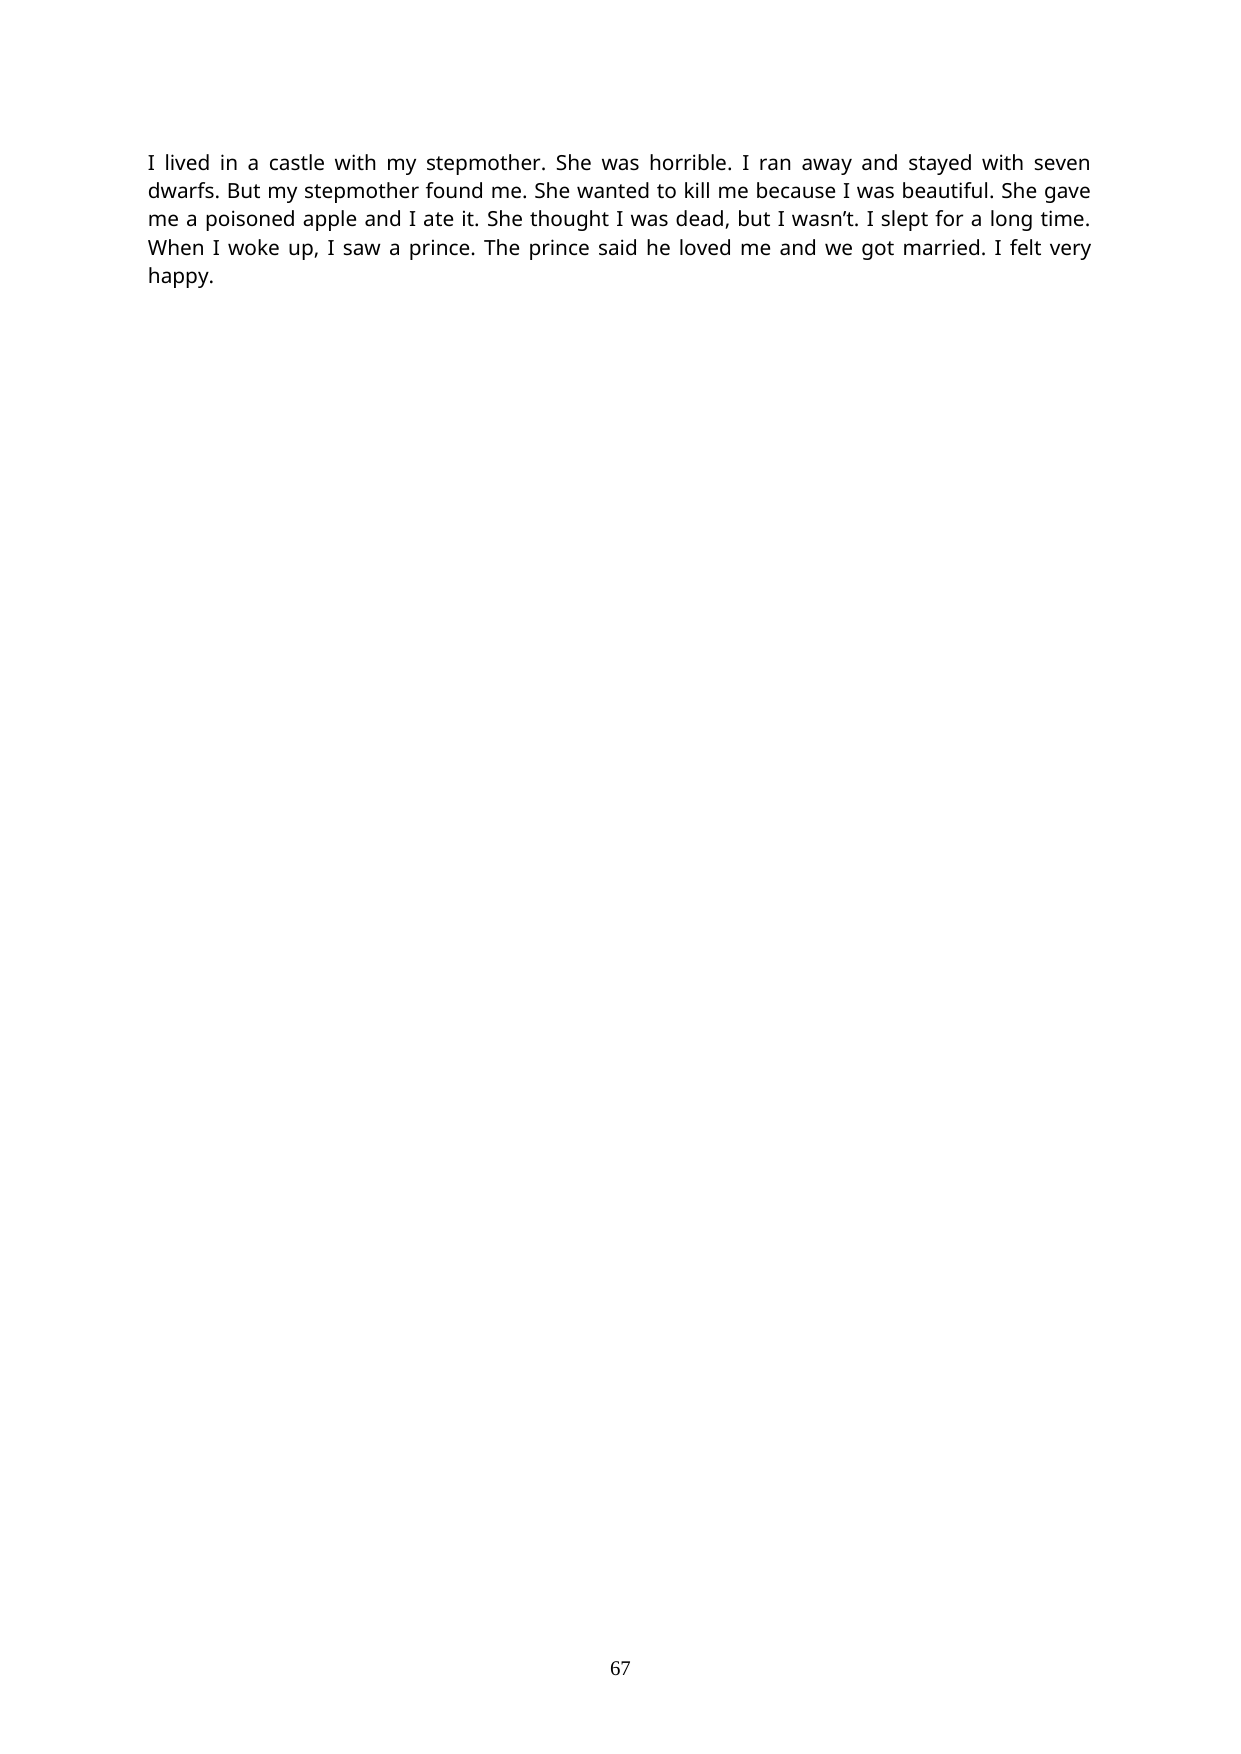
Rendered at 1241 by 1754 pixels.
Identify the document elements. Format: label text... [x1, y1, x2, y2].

subtitle I lived in a castle with my stepmother. She was horrible. I ran away and stayed with seven dwarfs. But my stepmother found me. She wanted to kill me because I was beautiful. She gave me a poisoned apple and I ate it. She thought I was dead, but I wasn’t. I slept for a long time. When I woke up, I saw a prince. The prince said he loved me and we got married. I felt very happy. [148, 148, 1093, 290]
